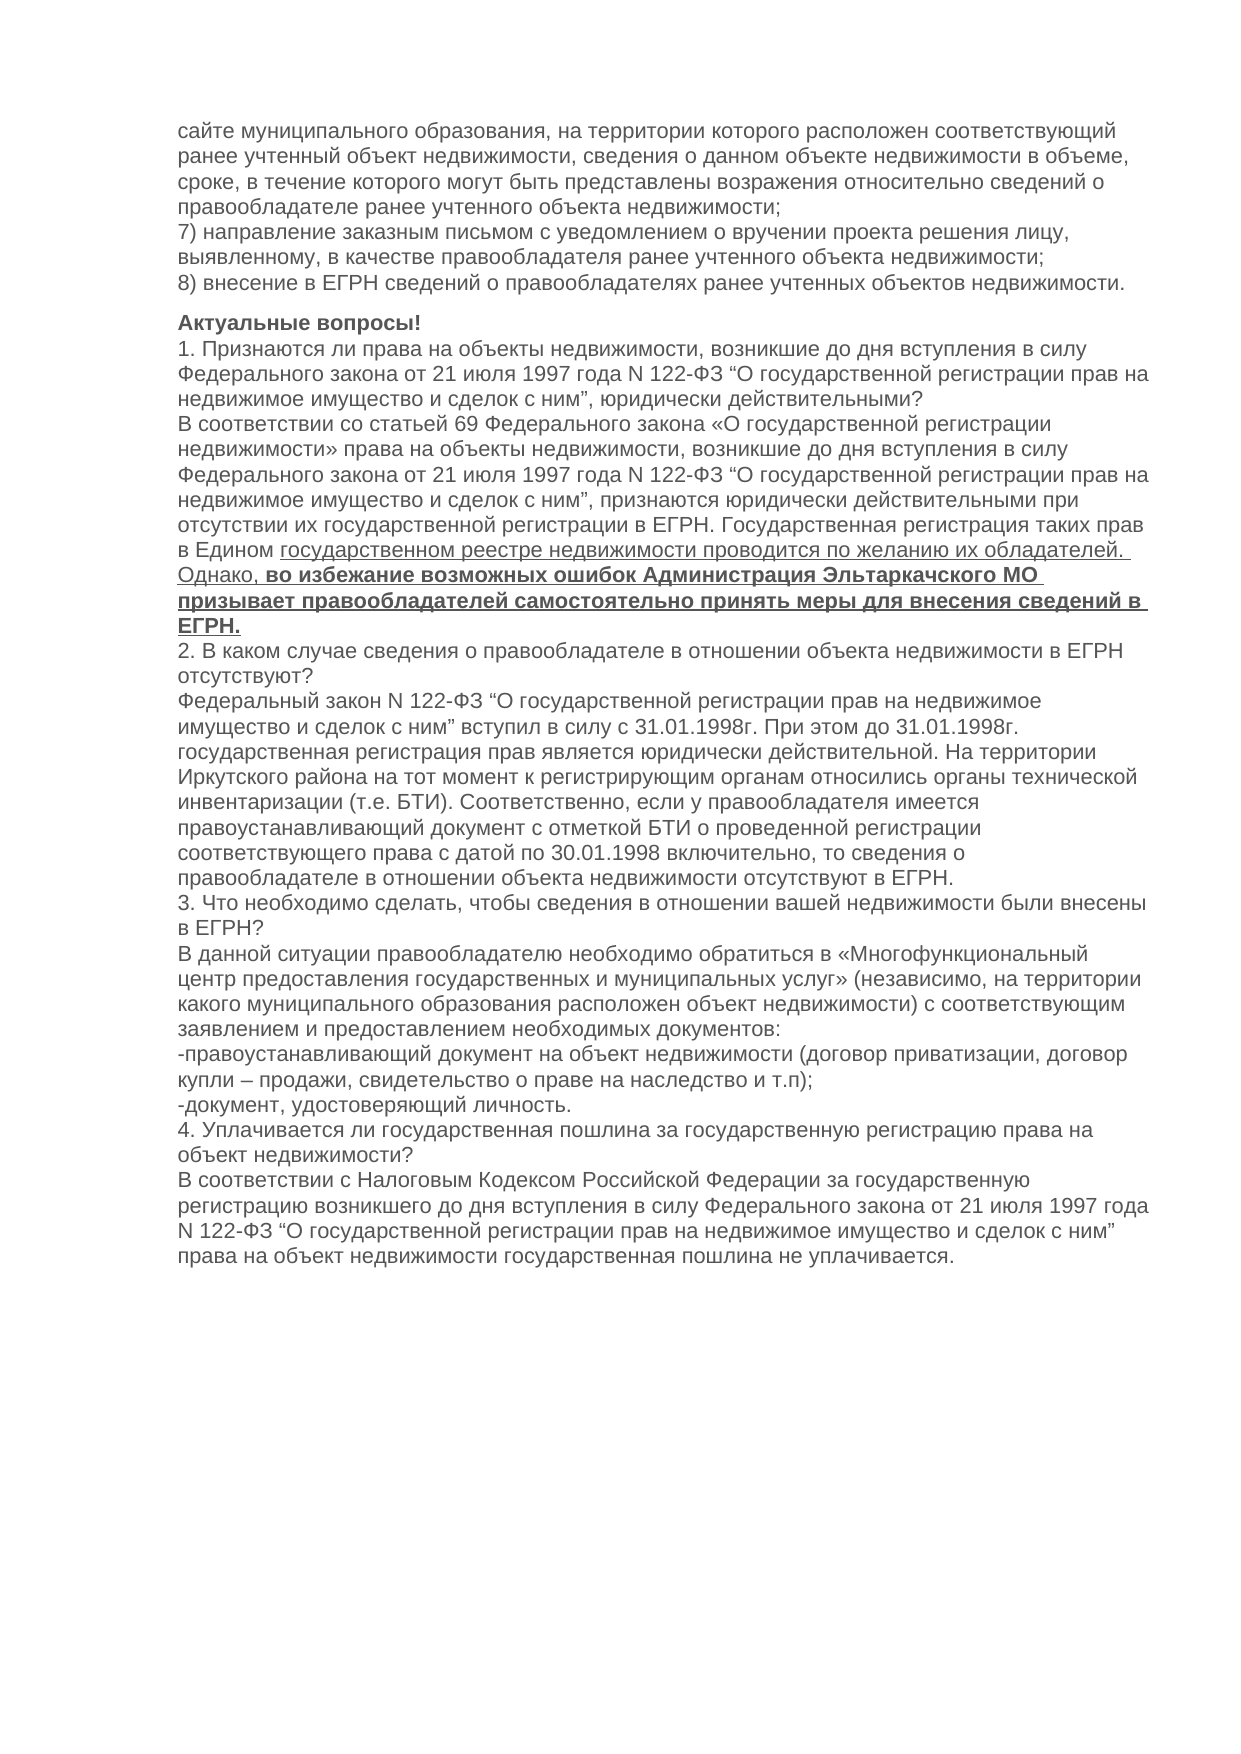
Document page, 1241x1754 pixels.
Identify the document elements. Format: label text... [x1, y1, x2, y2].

text Актуальные вопросы! 1. Признаются ли права на объекты недвижимости, возникшие до дня вступления в силу Федерального закона от 21 июля 1997 года N 122-ФЗ “О государственной регистрации прав на недвижимое имущество и сделок с ним”, юридически действительными? В соответствии со статьей 69 Федерального закона «О государственной регистрации недвижимости» права на объекты недвижимости, возникшие до дня вступления в силу Федерального закона от 21 июля 1997 года N 122-ФЗ “О государственной регистрации прав на недвижимое имущество и сделок с ним”, признаются юридически действительными при отсутствии их государственной регистрации в ЕГРН. Государственная регистрация таких прав в Едином государственном реестре недвижимости проводится по желанию их обладателей. Однако, во избежание возможных ошибок Администрация Эльтаркачского МО призывает правообладателей самостоятельно принять меры для внесения сведений в ЕГРН. 2. В каком случае сведения о правообладателе в отношении объекта недвижимости в ЕГРН отсутствуют? Федеральный закон N 122-ФЗ “О государственной регистрации прав на недвижимое имущество и сделок с ним” вступил в силу с 31.01.1998г. При этом до 31.01.1998г. государственная регистрация прав является юридически действительной. На территории Иркутского района на тот момент к регистрирующим органам относились органы технической инвентаризации (т.е. БТИ). Соответственно, если у правообладателя имеется правоустанавливающий документ с отметкой БТИ о проведенной регистрации соответствующего права с датой по 30.01.1998 включительно, то сведения о правообладателе в отношении объекта недвижимости отсутствуют в ЕГРН. 3. Что необходимо сделать, чтобы сведения в отношении вашей недвижимости были внесены в ЕГРН? В данной ситуации правообладателю необходимо обратиться в «Многофункциональный центр предоставления государственных и муниципальных услуг» (независимо, на территории какого муниципального образования расположен объект недвижимости) с соответствующим заявлением и предоставлением необходимых документов: -правоустанавливающий документ на объект недвижимости (договор приватизации, договор купли – продажи, свидетельство о праве на наследство и т.п); -документ, удостоверяющий личность. 4. Уплачивается ли государственная пошлина за государственную регистрацию права на объект недвижимости? В соответствии с Налоговым Кодексом Российской Федерации за государственную регистрацию возникшего до дня вступления в силу Федерального закона от 21 июля 1997 года N 122-ФЗ “О государственной регистрации прав на недвижимое имущество и сделок с ним” права на объект недвижимости государственная пошлина не уплачивается. [177, 310, 1152, 1268]
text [177, 118, 1152, 294]
